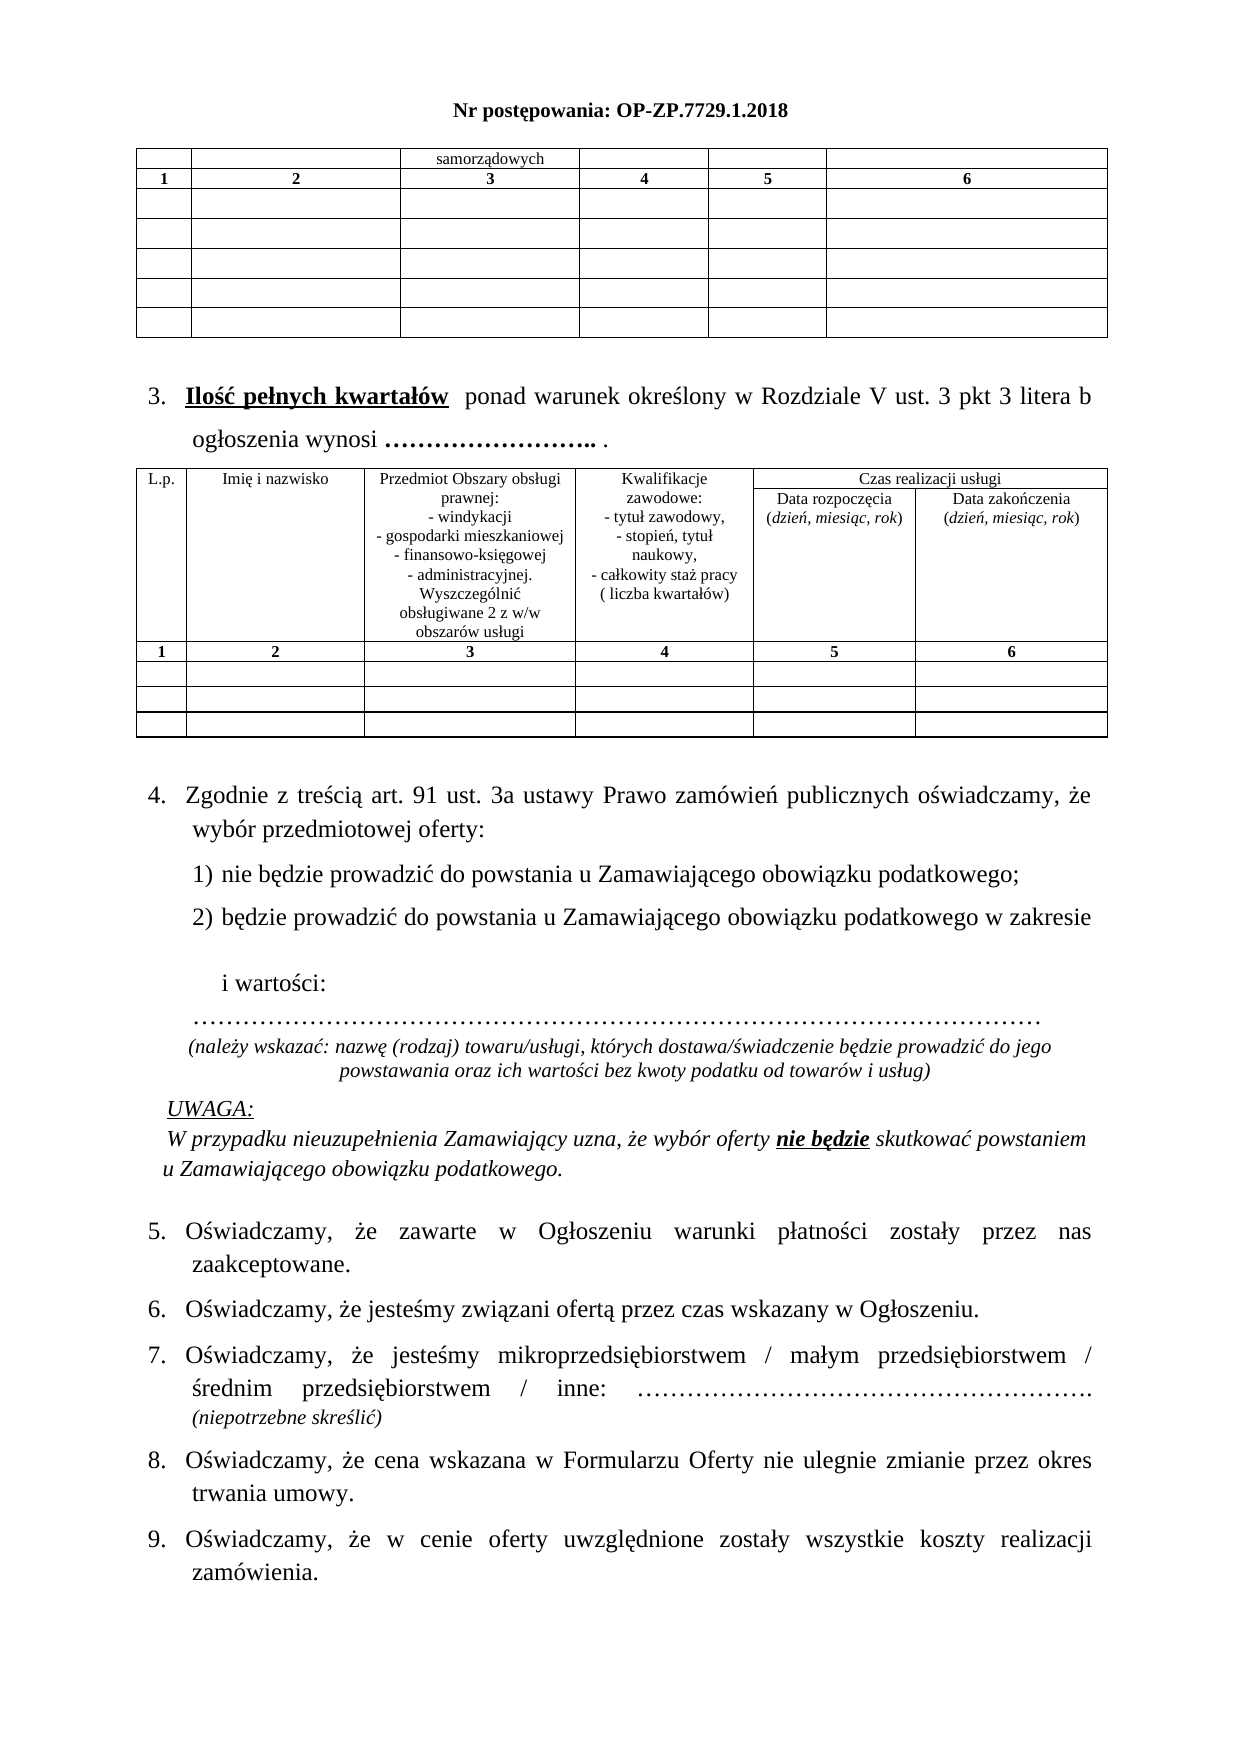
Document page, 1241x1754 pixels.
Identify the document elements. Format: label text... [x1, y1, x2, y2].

table_cell [192, 219, 400, 248]
table_cell [192, 189, 400, 218]
table_cell [916, 713, 1107, 736]
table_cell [709, 149, 826, 168]
table_cell [187, 687, 364, 711]
list Oświadczamy, że jesteśmy mikroprzedsiębiorstwem / małym przedsiębiorstwem / średnim przedsiębiorstwem / inne: ………………………………………………. (niepotrzebne skreślić) [148, 1340, 1093, 1429]
table_cell [827, 219, 1107, 248]
table_cell [580, 189, 708, 218]
table_cell Data zakończenia (dzień, miesiąc, rok) [916, 489, 1107, 641]
table_header Imię i nazwisko [187, 469, 364, 641]
list Oświadczamy, że zawarte w Ogłoszeniu warunki płatności zostały przez nas zaakceptowane. [148, 1216, 1093, 1278]
table_cell [365, 713, 575, 736]
table_cell [137, 189, 191, 218]
table_cell [580, 279, 708, 307]
table_cell 5 [709, 169, 826, 188]
table_cell 4 [576, 642, 753, 661]
table_cell 1 [137, 169, 191, 188]
table_cell [401, 189, 579, 218]
table_cell [576, 687, 753, 711]
table_cell 3 [401, 169, 579, 188]
table_cell 3 [365, 642, 575, 661]
table_cell [827, 189, 1107, 218]
list Oświadczamy, że w cenie oferty uwzględnione zostały wszystkie koszty realizacji zamówienia. [148, 1524, 1093, 1586]
table_cell [187, 662, 364, 686]
list będzie prowadzić do powstania u Zamawiającego obowiązku podatkowego w zakresie i wartości: [192, 902, 1093, 997]
table_cell 2 [187, 642, 364, 661]
list Zgodnie z treścią art. 91 ust. 3a ustawy Prawo zamówień publicznych oświadczamy, że wybór przedmiotowej oferty: [148, 781, 1093, 842]
table_cell [580, 249, 708, 277]
table_cell [401, 308, 579, 337]
table_cell [137, 279, 191, 307]
table_cell [401, 249, 579, 277]
table_cell [137, 687, 186, 711]
table_cell [754, 687, 915, 711]
table_cell 6 [827, 169, 1107, 188]
table_cell [827, 249, 1107, 277]
list Oświadczamy, że cena wskazana w Formularzu Oferty nie ulegnie zmianie przez okres trwania umowy. [148, 1445, 1093, 1507]
table_cell [576, 713, 753, 736]
table_header Czas realizacji usługi [754, 469, 1107, 488]
table_cell 4 [580, 169, 708, 188]
table_cell [401, 279, 579, 307]
list nie będzie prowadzić do powstania u Zamawiającego obowiązku podatkowego; [192, 859, 1093, 888]
table_cell [709, 279, 826, 307]
table_cell 2 [192, 169, 400, 188]
text (należy wskazać: nazwę (rodzaj) towaru/usługi, których dostawa/świadczenie będzie prowadzić do jego powstawania oraz ich wartości bez kwoty podatku od towarów i usług) [148, 1034, 1093, 1082]
table_header Kwalifikacje zawodowe: - tytuł zawodowy, - stopień, tytuł naukowy, - całkowity staż pracy ( liczba kwartałów) [576, 469, 753, 641]
list Ilość pełnych kwartałów ponad warunek określony w Rozdziale V ust. 3 pkt 3 litera b ogłoszenia wynosi …………………….. . [148, 381, 1093, 453]
table_cell Data rozpoczęcia (dzień, miesiąc, rok) [754, 489, 915, 641]
table_cell [580, 219, 708, 248]
table_cell [192, 279, 400, 307]
table_cell [137, 249, 191, 277]
text UWAGA: [162, 1095, 1093, 1121]
table_header Przedmiot Obszary obsługi prawnej: - windykacji - gospodarki mieszkaniowej - finansowo-księgowej - administracyjnej. Wyszczególnić obsługiwane 2 z w/w obszarów usługi [365, 469, 575, 641]
table_cell [401, 219, 579, 248]
table_header L.p. [137, 469, 186, 641]
table_cell [137, 219, 191, 248]
table_cell [754, 662, 915, 686]
table_cell 5 [754, 642, 915, 661]
table_cell 6 [916, 642, 1107, 661]
table_cell [576, 662, 753, 686]
table_cell [709, 219, 826, 248]
table_cell [192, 249, 400, 277]
table_cell [709, 249, 826, 277]
table_cell [709, 189, 826, 218]
table_cell [754, 713, 915, 736]
table_cell [187, 713, 364, 736]
table_cell [827, 308, 1107, 337]
table_cell [916, 687, 1107, 711]
table_cell [365, 662, 575, 686]
table_cell [709, 308, 826, 337]
table_cell [365, 687, 575, 711]
table_cell [137, 662, 186, 686]
text W przypadku nieuzupełnienia Zamawiający uzna, że wybór oferty nie będzie skutkować powstaniem u Zamawiającego obowiązku podatkowego. [162, 1125, 1093, 1182]
table_cell 1 [137, 642, 186, 661]
table_cell [827, 279, 1107, 307]
table_cell [580, 308, 708, 337]
table_cell [916, 662, 1107, 686]
table_cell [192, 308, 400, 337]
list Oświadczamy, że jesteśmy związani ofertą przez czas wskazany w Ogłoszeniu. [148, 1294, 1093, 1323]
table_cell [580, 149, 708, 168]
text ………………………………………………………………………………………… [192, 1001, 1093, 1030]
table_cell [137, 308, 191, 337]
table_cell [137, 713, 186, 736]
